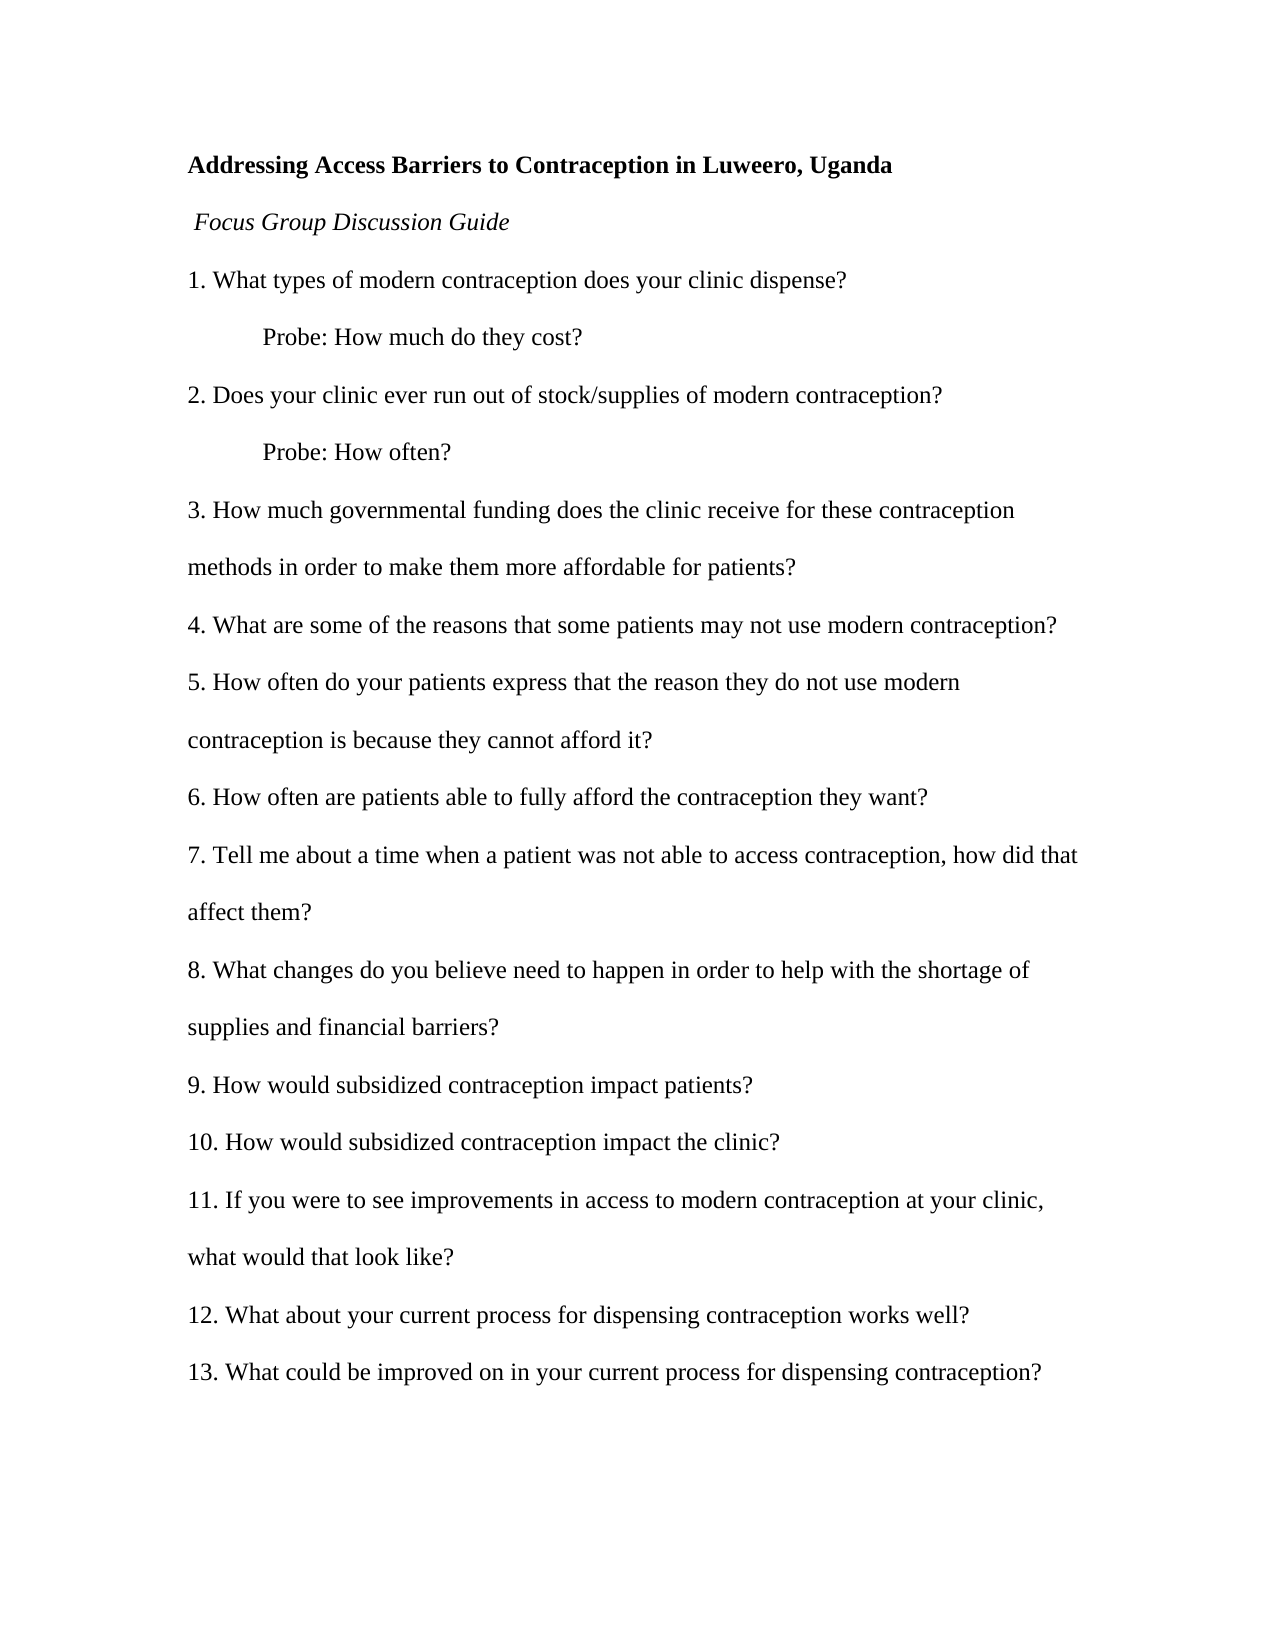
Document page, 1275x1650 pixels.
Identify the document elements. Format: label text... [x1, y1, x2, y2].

text 9. How would subsidized contraception impact patients? [187, 1070, 1087, 1099]
text Addressing Access Barriers to Contraception in Luweero, Uganda [187, 150, 1087, 179]
text Focus Group Discussion Guide [187, 207, 1087, 236]
text 10. How would subsidized contraception impact the clinic? [187, 1127, 1087, 1156]
text 1. What types of modern contraception does your clinic dispense? [187, 265, 1087, 294]
text 2. Does your clinic ever run out of stock/supplies of modern contraception? [187, 380, 1087, 409]
text 5. How often do your patients express that the reason they do not use modern contraception is because they cannot afford it? [187, 667, 1087, 754]
text 8. What changes do you believe need to happen in order to help with the shortage of supplies and financial barriers? [187, 955, 1087, 1041]
text Probe: How much do they cost? [187, 322, 1087, 351]
text 7. Tell me about a time when a patient was not able to access contraception, how did that affect them? [187, 840, 1087, 926]
text Probe: How often? [187, 437, 1087, 466]
text 13. What could be improved on in your current process for dispensing contraception? [187, 1357, 1087, 1386]
text 4. What are some of the reasons that some patients may not use modern contraception? [187, 610, 1087, 639]
text 11. If you were to see improvements in access to modern contraception at your clinic, what would that look like? [187, 1185, 1087, 1271]
text 3. How much governmental funding does the clinic receive for these contraception methods in order to make them more affordable for patients? [187, 495, 1087, 581]
text 6. How often are patients able to fully afford the contraception they want? [187, 782, 1087, 811]
text 12. What about your current process for dispensing contraception works well? [187, 1300, 1087, 1329]
